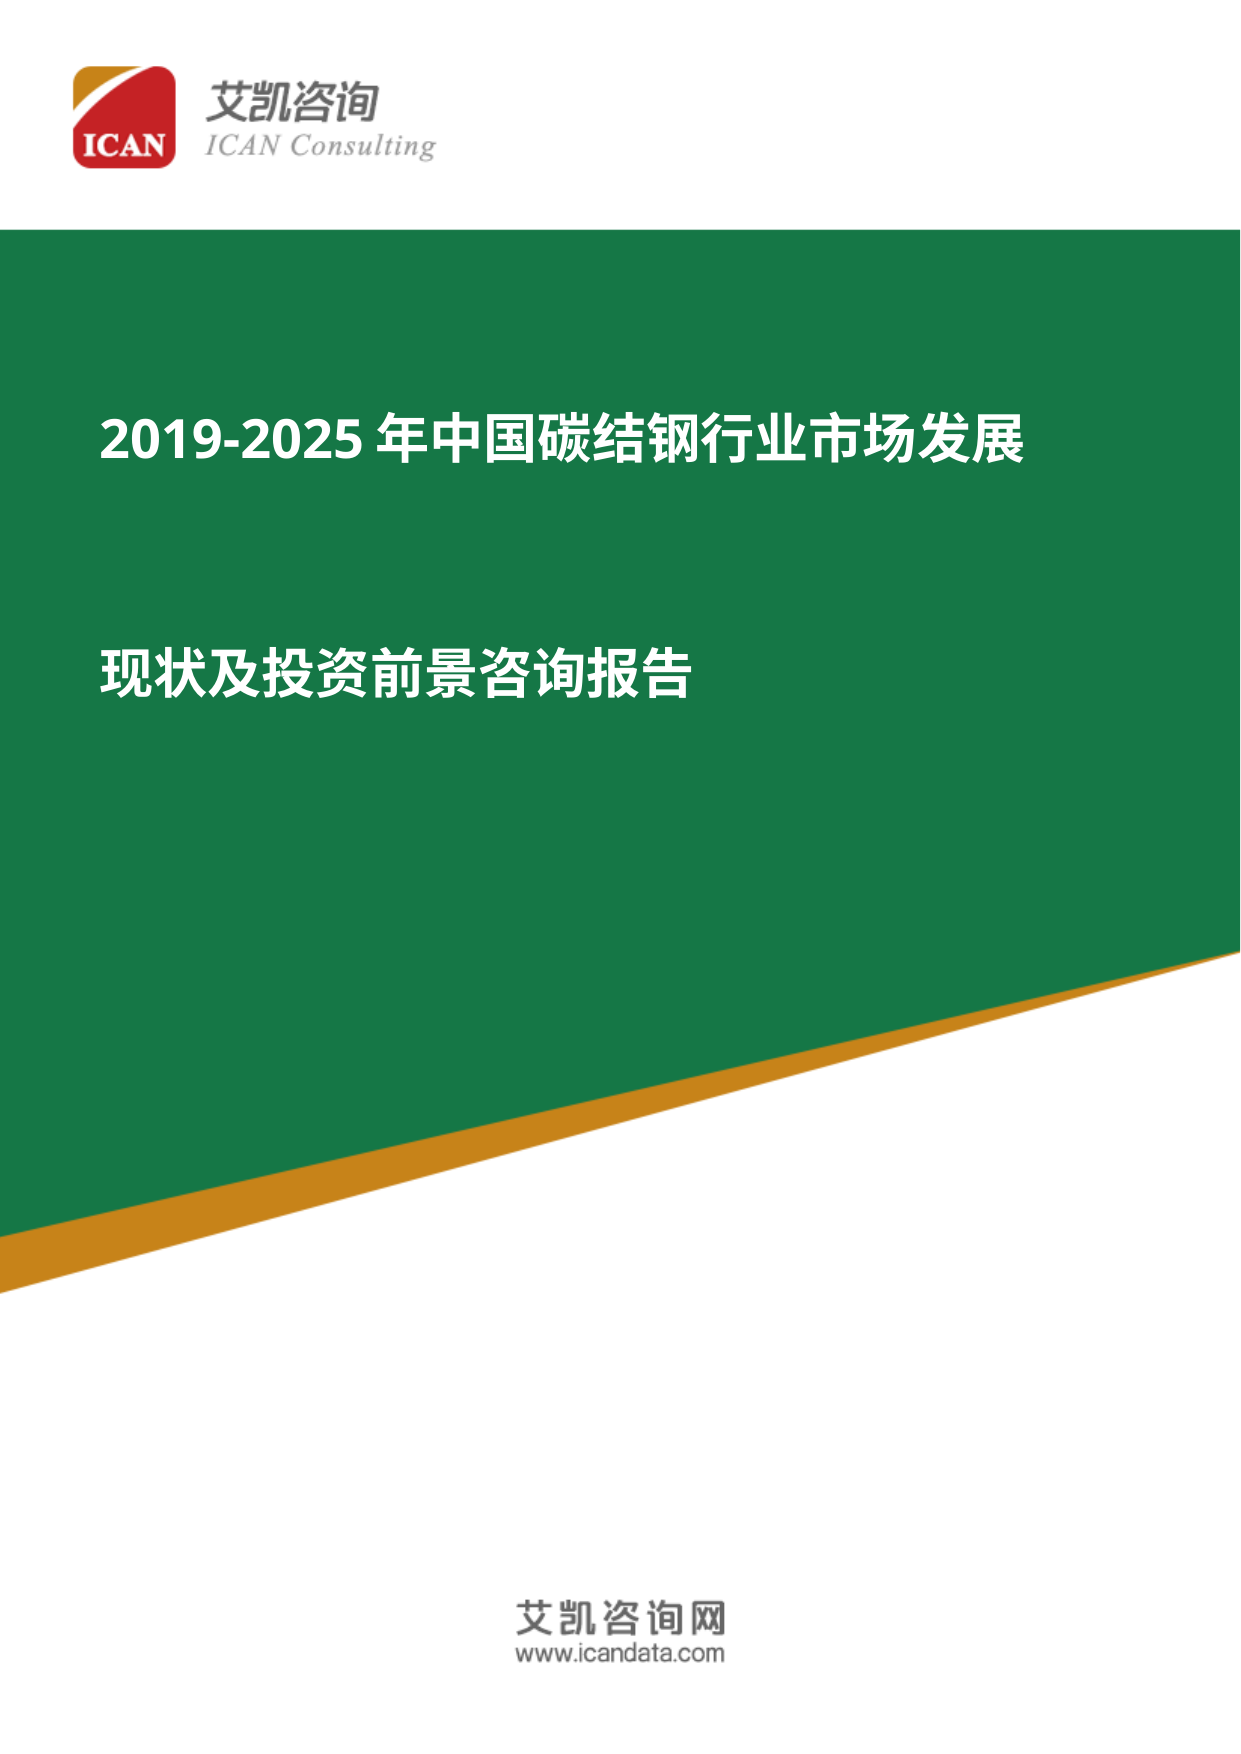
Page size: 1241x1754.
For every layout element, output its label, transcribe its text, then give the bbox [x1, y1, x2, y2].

picture [0, 5, 1241, 1754]
subtitle 2019-2025年中国碳结钢行业市场发展现状及投资前景咨询报告 [99, 386, 1053, 718]
